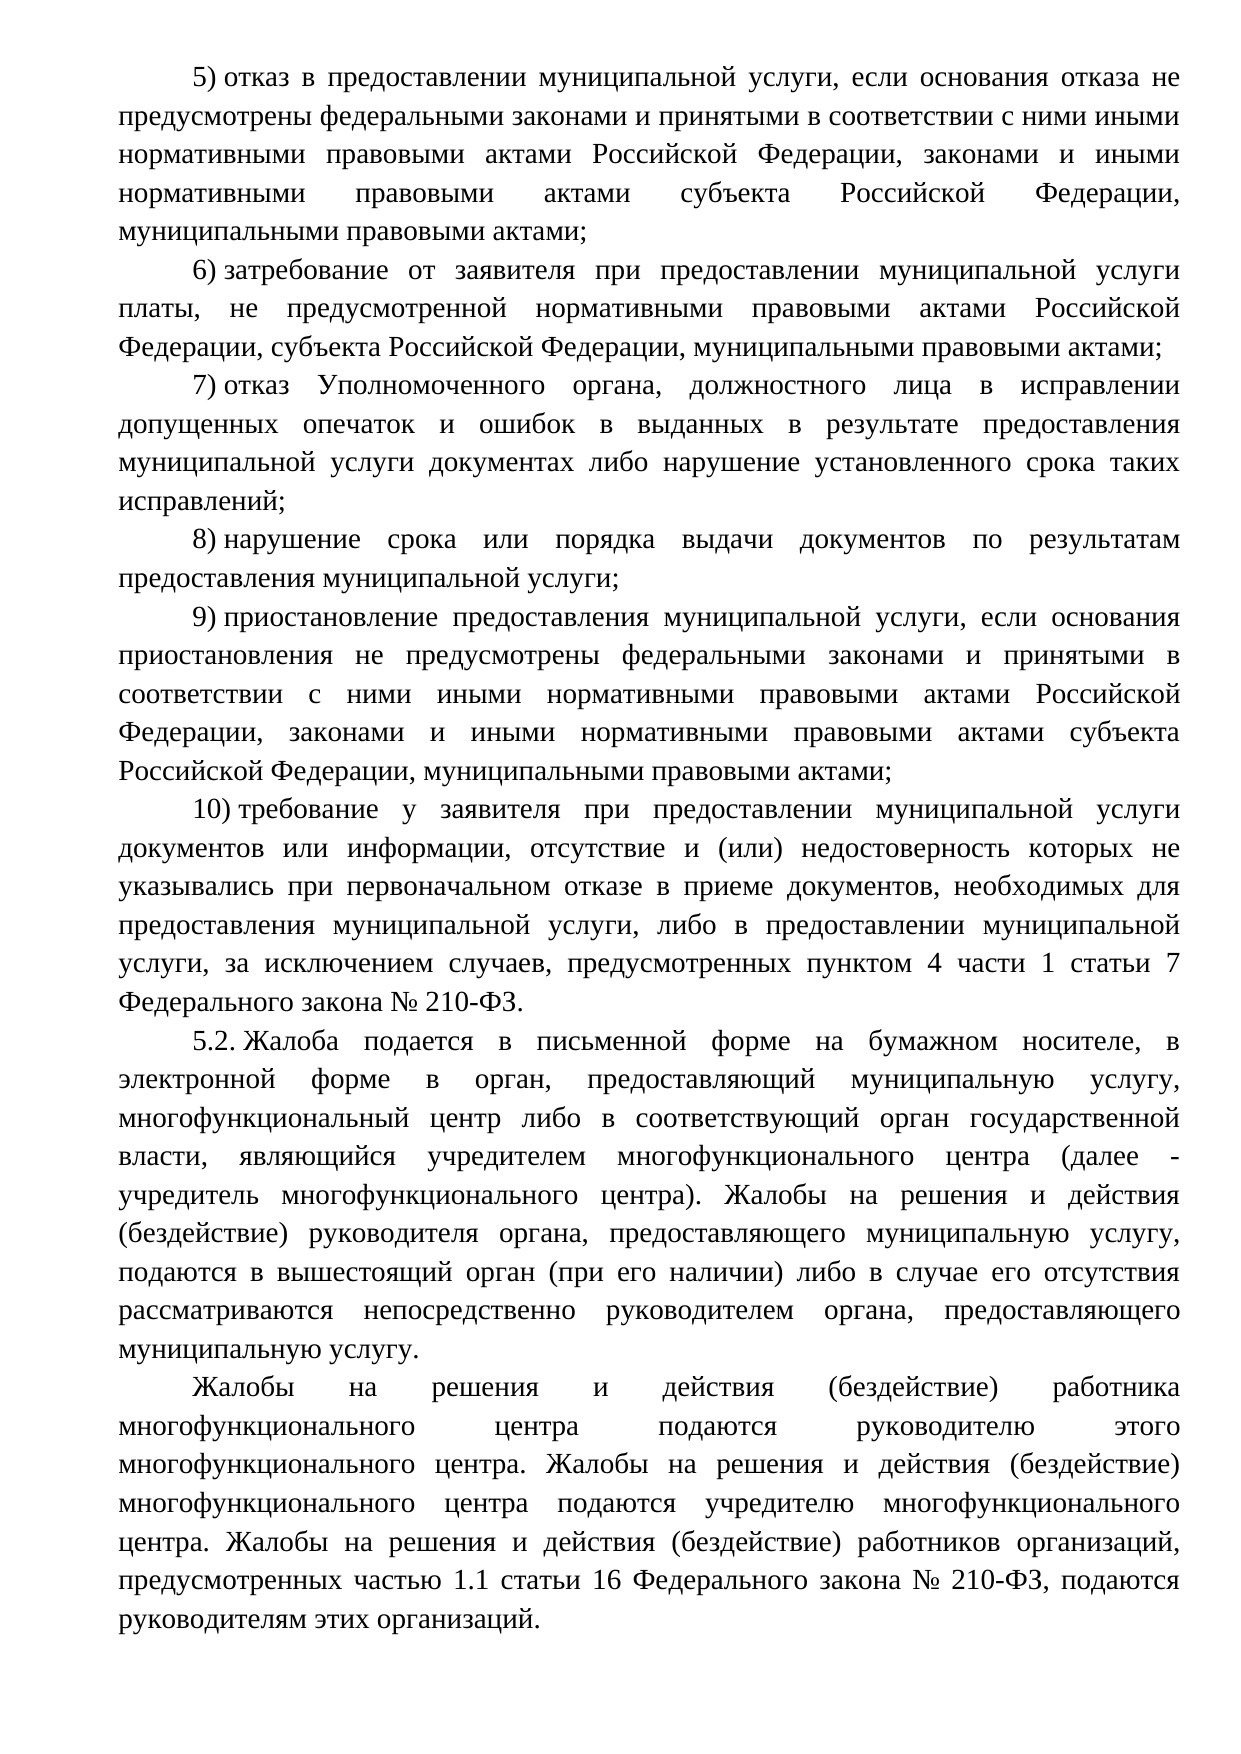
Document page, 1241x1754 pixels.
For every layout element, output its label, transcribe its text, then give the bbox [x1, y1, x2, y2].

text 5) отказ в предоставлении муниципальной услуги, если основания отказа не предусмотрены федеральными законами и принятыми в соответствии с ними иными нормативными правовыми актами Российской Федерации, законами и иными нормативными правовыми актами субъекта Российской Федерации, муниципальными правовыми актами; [118, 59, 1181, 247]
text 10) требование у заявителя при предоставлении муниципальной услуги документов или информации, отсутствие и (или) недостоверность которых не указывались при первоначальном отказе в приеме документов, необходимых для предоставления муниципальной услуги, либо в предоставлении муниципальной услуги, за исключением случаев, предусмотренных пунктом 4 части 1 статьи 7 Федерального закона № 210-ФЗ. [118, 791, 1181, 1018]
text 9) приостановление предоставления муниципальной услуги, если основания приостановления не предусмотрены федеральными законами и принятыми в соответствии с ними иными нормативными правовыми актами Российской Федерации, законами и иными нормативными правовыми актами субъекта Российской Федерации, муниципальными правовыми актами; [118, 599, 1181, 786]
text 6) затребование от заявителя при предоставлении муниципальной услуги платы, не предусмотренной нормативными правовыми актами Российской Федерации, субъекта Российской Федерации, муниципальными правовыми актами; [118, 252, 1181, 362]
text Жалобы на решения и действия (бездействие) работника многофункционального центра подаются руководителю этого многофункционального центра. Жалобы на решения и действия (бездействие) многофункционального центра подаются учредителю многофункционального центра. Жалобы на решения и действия (бездействие) работников организаций, предусмотренных частью 1.1 статьи 16 Федерального закона № 210-ФЗ, подаются руководителям этих организаций. [118, 1369, 1181, 1634]
text 8) нарушение срока или порядка выдачи документов по результатам предоставления муниципальной услуги; [118, 522, 1181, 594]
text 5.2. Жалоба подается в письменной форме на бумажном носителе, в электронной форме в орган, предоставляющий муниципальную услугу, многофункциональный центр либо в соответствующий орган государственной власти, являющийся учредителем многофункционального центра (далее - учредитель многофункционального центра). Жалобы на решения и действия (бездействие) руководителя органа, предоставляющего муниципальную услугу, подаются в вышестоящий орган (при его наличии) либо в случае его отсутствия рассматриваются непосредственно руководителем органа, предоставляющего муниципальную услугу. [118, 1023, 1181, 1364]
text 7) отказ Уполномоченного органа, должностного лица в исправлении допущенных опечаток и ошибок в выданных в результате предоставления муниципальной услуги документах либо нарушение установленного срока таких исправлений; [118, 367, 1181, 517]
